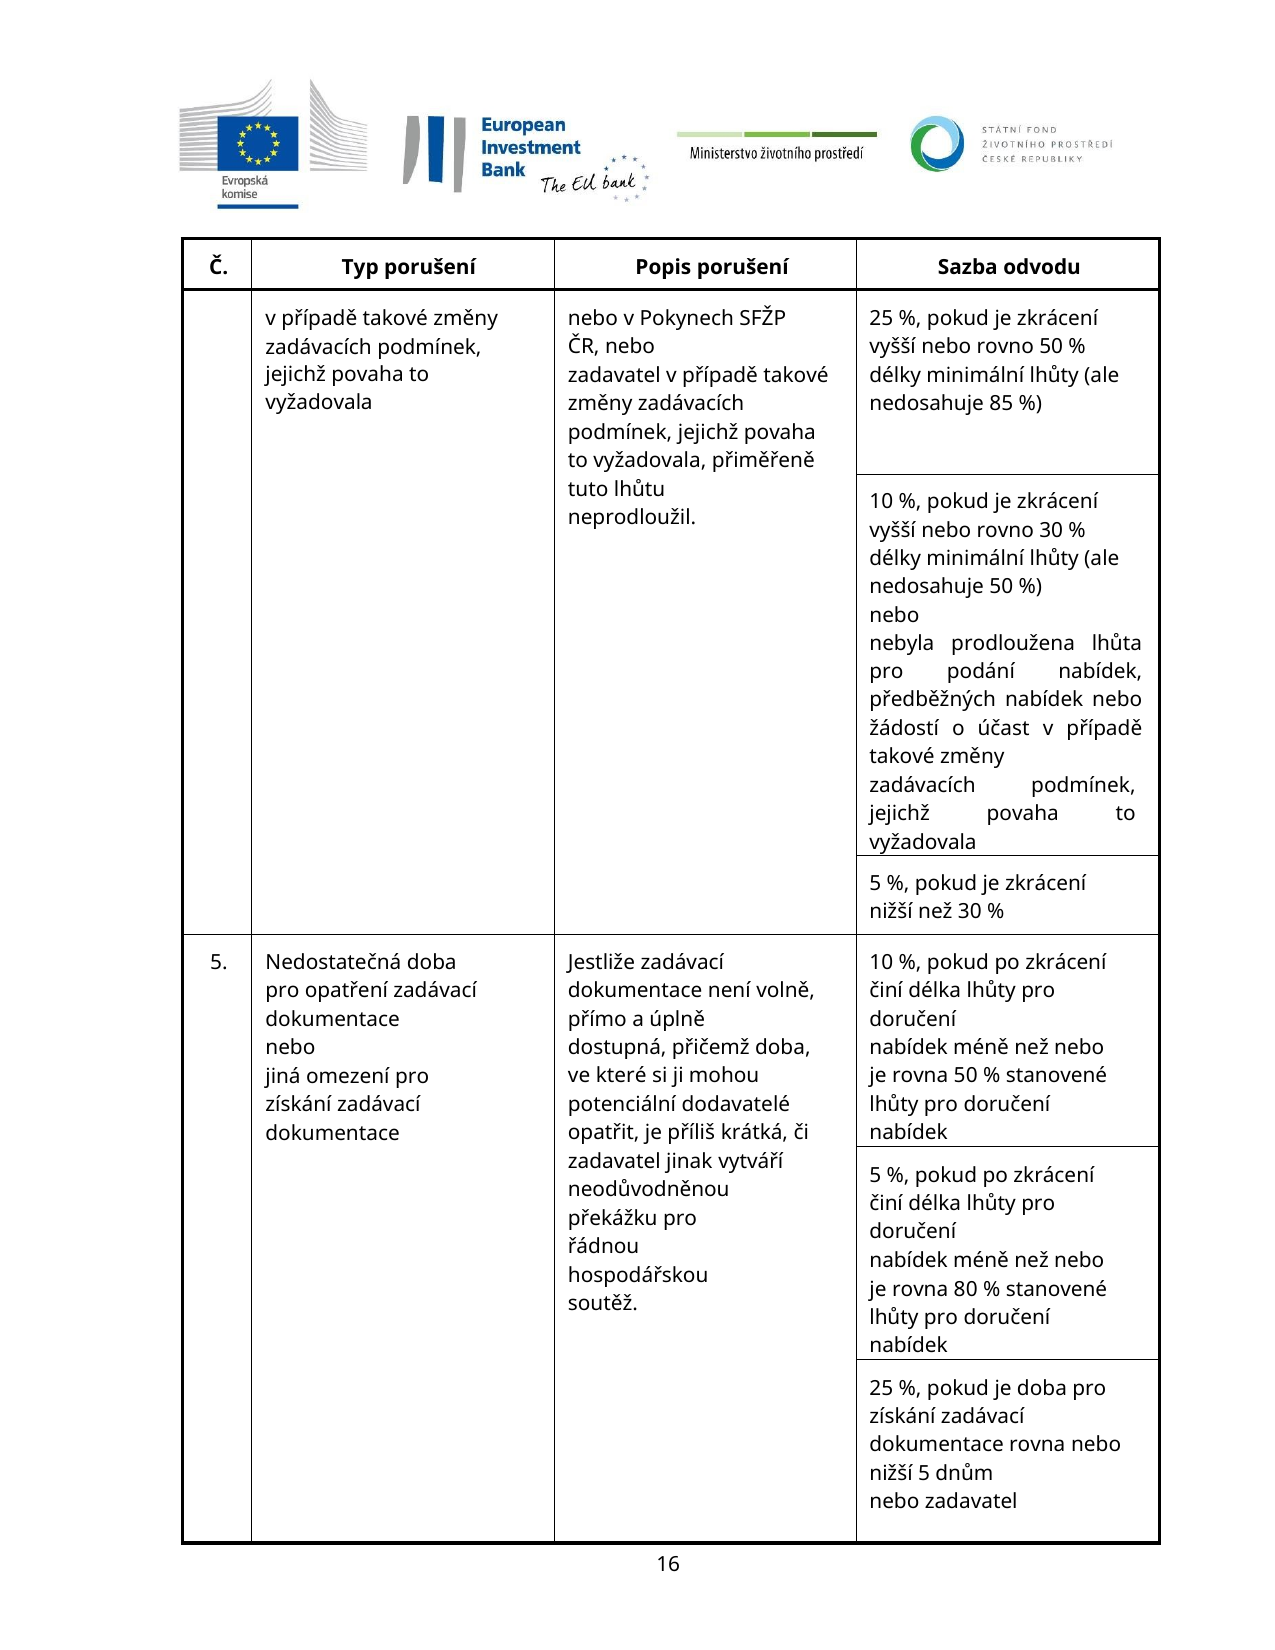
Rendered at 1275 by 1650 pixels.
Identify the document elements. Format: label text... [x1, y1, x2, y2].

table_cell 10 %, pokud po zkrácení činí délka lhůty pro doručení nabídek méně než nebo je rovna 50 % stanovené lhůty pro doručení nabídek [857, 935, 1158, 1146]
table_cell nebo v Pokynech SFŽP ČR, nebo zadavatel v případě takové změny zadávacích podmínek, jejichž povaha to vyžadovala, přiměřeně tuto lhůtu neprodloužil. [555, 291, 856, 934]
table_cell Jestliže zadávací dokumentace není volně, přímo a úplně dostupná, přičemž doba, ve které si ji mohou potenciální dodavatelé opatřit, je příliš krátká, či zadavatel jinak vytváří neodůvodněnou překážku pro řádnou hospodářskou soutěž. [555, 935, 856, 1541]
table_header Typ porušení [252, 240, 554, 288]
table_cell 5 %, pokud po zkrácení činí délka lhůty pro doručení nabídek méně než nebo je rovna 80 % stanovené lhůty pro doručení nabídek [857, 1147, 1158, 1359]
table_cell 25 %, pokud je zkrácení vyšší nebo rovno 50 % délky minimální lhůty (ale nedosahuje 85 %) [857, 291, 1158, 473]
table_cell 5. [184, 935, 251, 1541]
table_cell 10 %, pokud je zkrácení vyšší nebo rovno 30 % délky minimální lhůty (ale nedosahuje 50 %) nebo nebyla prodloužena lhůta pro podání nabídek, předběžných nabídek nebo žádostí o účast v případě takové změny zadávacích podmínek, jejichž povaha to vyžadovala [857, 475, 1158, 855]
picture [177, 73, 1115, 213]
table_cell [184, 291, 251, 934]
table_header Sazba odvodu [857, 240, 1158, 288]
table_header Č. [184, 240, 251, 288]
table_header Popis porušení [555, 240, 856, 288]
table_cell Nedostatečná doba pro opatření zadávací dokumentace nebo jiná omezení pro získání zadávací dokumentace [252, 935, 554, 1541]
table_cell v případě takové změny zadávacích podmínek, jejichž povaha to vyžadovala [252, 291, 554, 934]
table_cell 5 %, pokud je zkrácení nižší než 30 % [857, 856, 1158, 934]
